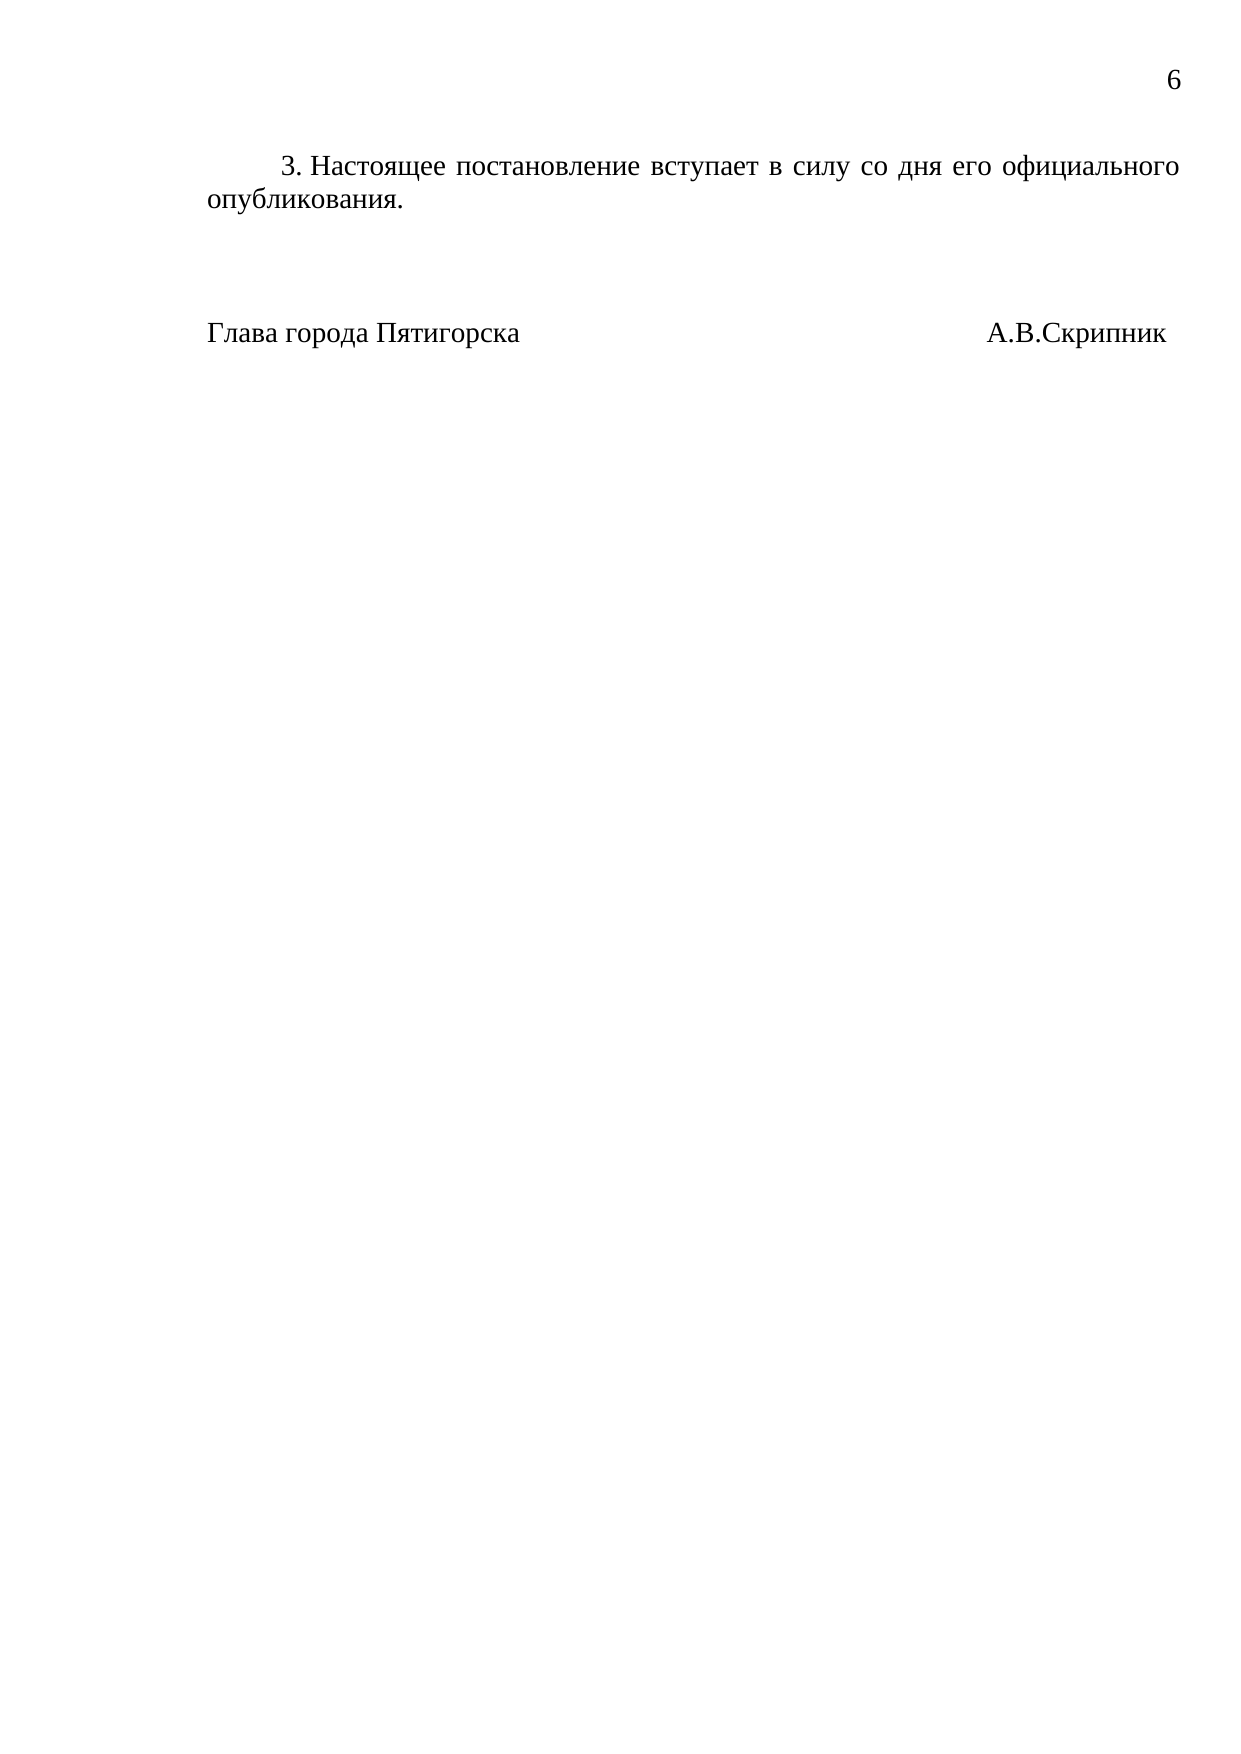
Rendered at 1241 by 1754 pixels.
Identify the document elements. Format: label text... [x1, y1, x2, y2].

list Настоящее постановление вступает в силу со дня его официального опубликования. [207, 148, 1181, 215]
text Глава города Пятигорска А.В.Скрипник [207, 315, 1181, 348]
